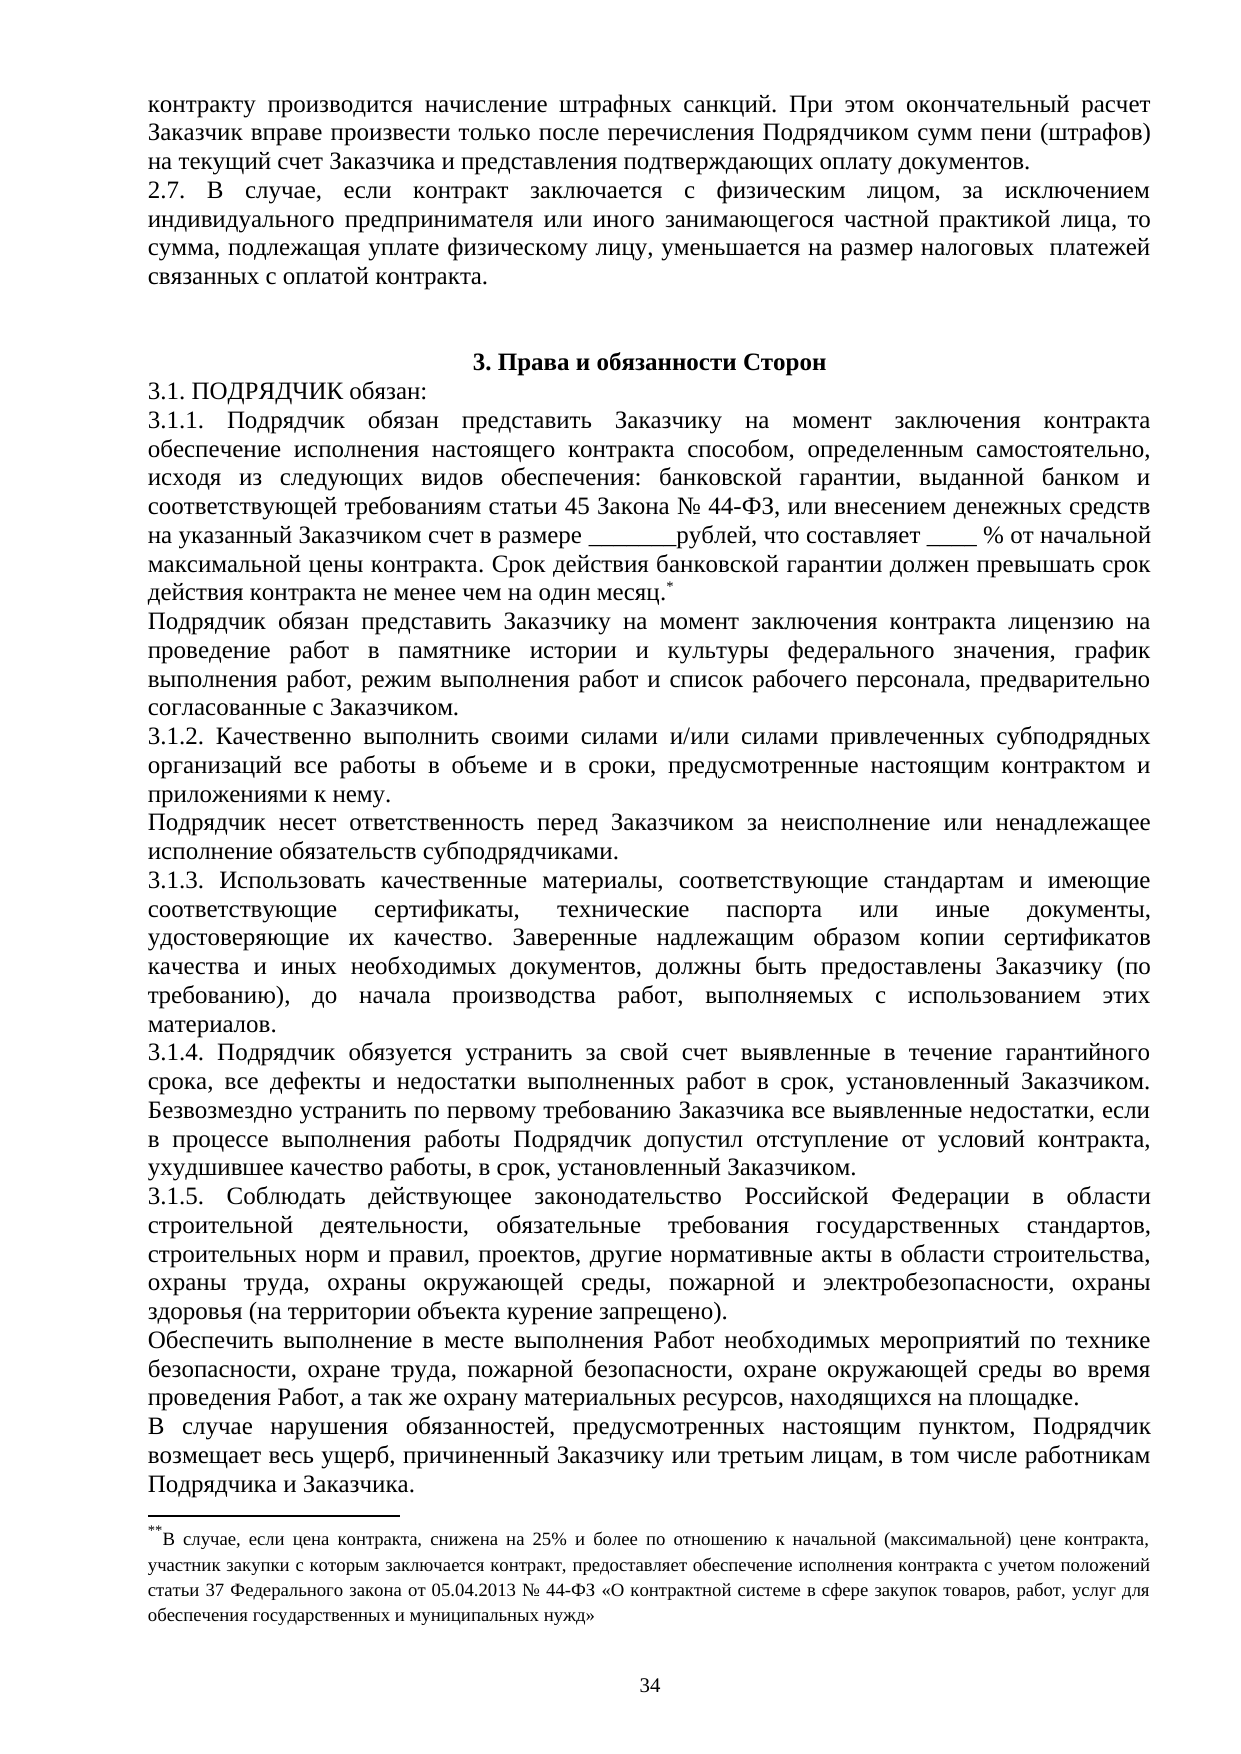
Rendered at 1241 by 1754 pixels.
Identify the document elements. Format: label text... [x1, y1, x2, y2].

text 3.1.2. Качественно выполнить своими силами и/или силами привлеченных субподрядных организаций все работы в объеме и в сроки, предусмотренные настоящим контрактом и приложениями к нему. [148, 721, 1152, 807]
text 3.1.3. Использовать качественные материалы, соответствующие стандартам и имеющие соответствующие сертификаты, технические паспорта или иные документы, удостоверяющие их качество. Заверенные надлежащим образом копии сертификатов качества и иных необходимых документов, должны быть предоставлены Заказчику (по требованию), до начала производства работ, выполняемых с использованием этих материалов. [148, 865, 1152, 1037]
text Подрядчик обязан представить Заказчику на момент заключения контракта лицензию на проведение работ в памятнике истории и культуры федерального значения, график выполнения работ, режим выполнения работ и список рабочего персонала, предварительно согласованные с Заказчиком. [148, 606, 1152, 721]
text Подрядчик несет ответственность перед Заказчиком за неисполнение или ненадлежащее исполнение обязательств субподрядчиками. [148, 807, 1152, 865]
text 3.1.5. Соблюдать действующее законодательство Российской Федерации в области строительной деятельности, обязательные требования государственных стандартов, строительных норм и правил, проектов, другие нормативные акты в области строительства, охраны труда, охраны окружающей среды, пожарной и электробезопасности, охраны здоровья (на территории объекта курение запрещено). [148, 1181, 1152, 1325]
text В случае нарушения обязанностей, предусмотренных настоящим пунктом, Подрядчик возмещает весь ущерб, причиненный Заказчику или третьим лицам, в том числе работникам Подрядчика и Заказчика. [148, 1411, 1152, 1497]
text 3. Права и обязанности Сторон [148, 347, 1152, 376]
text 3.1. ПОДРЯДЧИК обязан: [148, 376, 1152, 405]
text 3.1.4. Подрядчик обязуется устранить за свой счет выявленные в течение гарантийного срока, все дефекты и недостатки выполненных работ в срок, установленный Заказчиком. Безвозмездно устранить по первому требованию Заказчика все выявленные недостатки, если в процессе выполнения работы Подрядчик допустил отступление от условий контракта, ухудшившее качество работы, в срок, установленный Заказчиком. [148, 1037, 1152, 1181]
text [148, 89, 1152, 175]
text 2.7. В случае, если контракт заключается с физическим лицом, за исключением индивидуального предпринимателя или иного занимающегося частной практикой лица, то сумма, подлежащая уплате физическому лицу, уменьшается на размер налоговых платежей связанных с оплатой контракта. [148, 175, 1152, 290]
text Обеспечить выполнение в месте выполнения Работ необходимых мероприятий по технике безопасности, охране труда, пожарной безопасности, охране окружающей среды во время проведения Работ, а так же охрану материальных ресурсов, находящихся на площадке. [148, 1325, 1152, 1411]
text 3.1.1. Подрядчик обязан представить Заказчику на момент заключения контракта обеспечение исполнения настоящего контракта способом, определенным самостоятельно, исходя из следующих видов обеспечения: банковской гарантии, выданной банком и соответствующей требованиям статьи 45 Закона № 44-ФЗ, или внесением денежных средств на указанный Заказчиком счет в размере _______рублей, что составляет ____ % от начальной максимальной цены контракта. Срок действия банковской гарантии должен превышать срок действия контракта не менее чем на один месяц.* [148, 405, 1152, 606]
